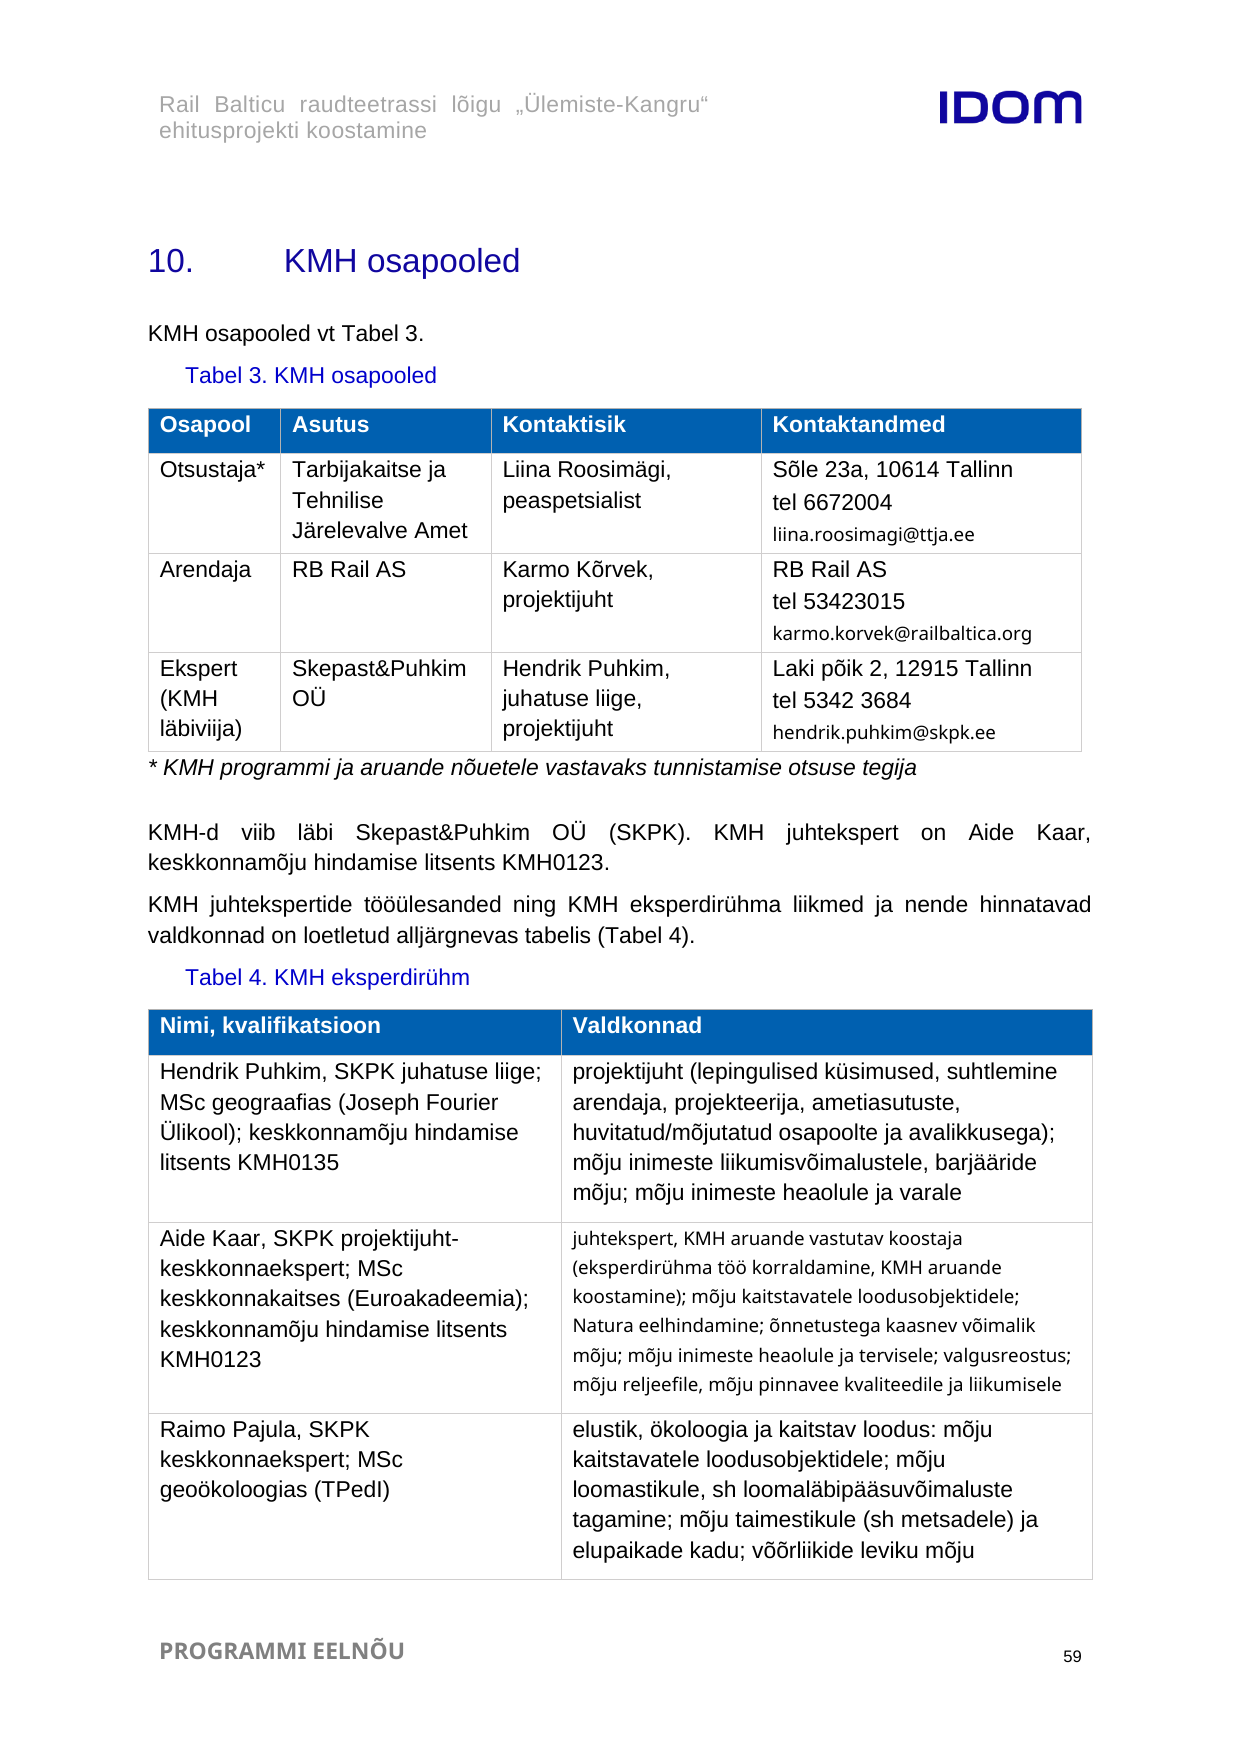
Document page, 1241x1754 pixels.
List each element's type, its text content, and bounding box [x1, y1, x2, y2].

table_cell elustik, ökoloogia ja kaitstav loodus: mõju kaitstavatele loodusobjektidele; mõju loomastikule, sh loomaläbipääsuvõimaluste tagamine; mõju taimestikule (sh metsadele) ja elupaikade kadu; võõrliikide leviku mõju [562, 1414, 1092, 1579]
table_cell projektijuht (lepingulised küsimused, suhtlemine arendaja, projekteerija, ametiasutuste, huvitatud/mõjutatud osapoolte ja avalikkusega); mõju inimeste liikumisvõimalustele, barjääride mõju; mõju inimeste heaolule ja varale [562, 1056, 1092, 1222]
table_cell Laki põik 2, 12915 Tallinn tel 5342 3684 hendrik.puhkim@skpk.ee [762, 653, 1081, 751]
table_cell Sõle 23a, 10614 Tallinn tel 6672004 liina.roosimagi@ttja.ee [762, 454, 1081, 552]
table_cell Hendrik Puhkim, SKPK juhatuse liige; MSc geograafias (Joseph Fourier Ülikool); keskkonnamõju hindamise litsents KMH0135 [149, 1056, 561, 1222]
text KMH-d viib läbi Skepast&Puhkim OÜ (SKPK). KMH juhtekspert on Aide Kaar, keskkonnamõju hindamise litsents KMH0123. [148, 818, 1092, 875]
text Tabel 4. KMH eksperdirühm [185, 964, 1092, 991]
table_cell Skepast&Puhkim OÜ [281, 653, 491, 751]
table_header Valdkonnad [562, 1010, 1092, 1055]
table_cell Liina Roosimägi, peaspetsialist [492, 454, 761, 552]
table_cell Ekspert (KMH läbiviija) [149, 653, 280, 751]
table_cell Raimo Pajula, SKPK keskkonnaekspert; MSc geoökoloogias (TPedI) [149, 1414, 561, 1579]
table_cell Aide Kaar, SKPK projektijuht-keskkonnaekspert; MSc keskkonnakaitses (Euroakadeemia); keskkonnamõju hindamise litsents KMH0123 [149, 1223, 561, 1413]
picture [940, 90, 1082, 124]
table_header Nimi, kvalifikatsioon [149, 1010, 561, 1055]
table_cell Hendrik Puhkim, juhatuse liige, projektijuht [492, 653, 761, 751]
table_cell Tarbijakaitse ja Tehnilise Järelevalve Amet [281, 454, 491, 552]
table_cell Arendaja [149, 554, 280, 652]
table_cell RB Rail AS [281, 554, 491, 652]
text KMH osapooled vt Tabel 3. [148, 319, 1092, 346]
table_cell Karmo Kõrvek, projektijuht [492, 554, 761, 652]
text * KMH programmi ja aruande nõuetele vastavaks tunnistamise otsuse tegija [148, 754, 1092, 780]
table_header Asutus [281, 409, 491, 453]
table_header Osapool [149, 409, 280, 453]
table_header Kontaktisik [492, 409, 761, 453]
text KMH juhtekspertide tööülesanded ning KMH eksperdirühma liikmed ja nende hinnatavad valdkonnad on loetletud alljärgnevas tabelis (Tabel 4). [148, 891, 1092, 948]
subtitle KMH osapooled [148, 241, 1092, 279]
text Tabel 3. KMH osapooled [185, 362, 1092, 389]
table_header Kontaktandmed [762, 409, 1081, 453]
table_cell Otsustaja* [149, 454, 280, 552]
table_cell juhtekspert, KMH aruande vastutav koostaja (eksperdirühma töö korraldamine, KMH aruande koostamine); mõju kaitstavatele loodusobjektidele; Natura eelhindamine; õnnetustega kaasnev võimalik mõju; mõju inimeste heaolule ja tervisele; valgusreostus; mõju reljeefile, mõju pinnavee kvaliteedile ja liikumisele [562, 1223, 1092, 1413]
table_cell RB Rail AS tel 53423015 karmo.korvek@railbaltica.org [762, 554, 1081, 652]
